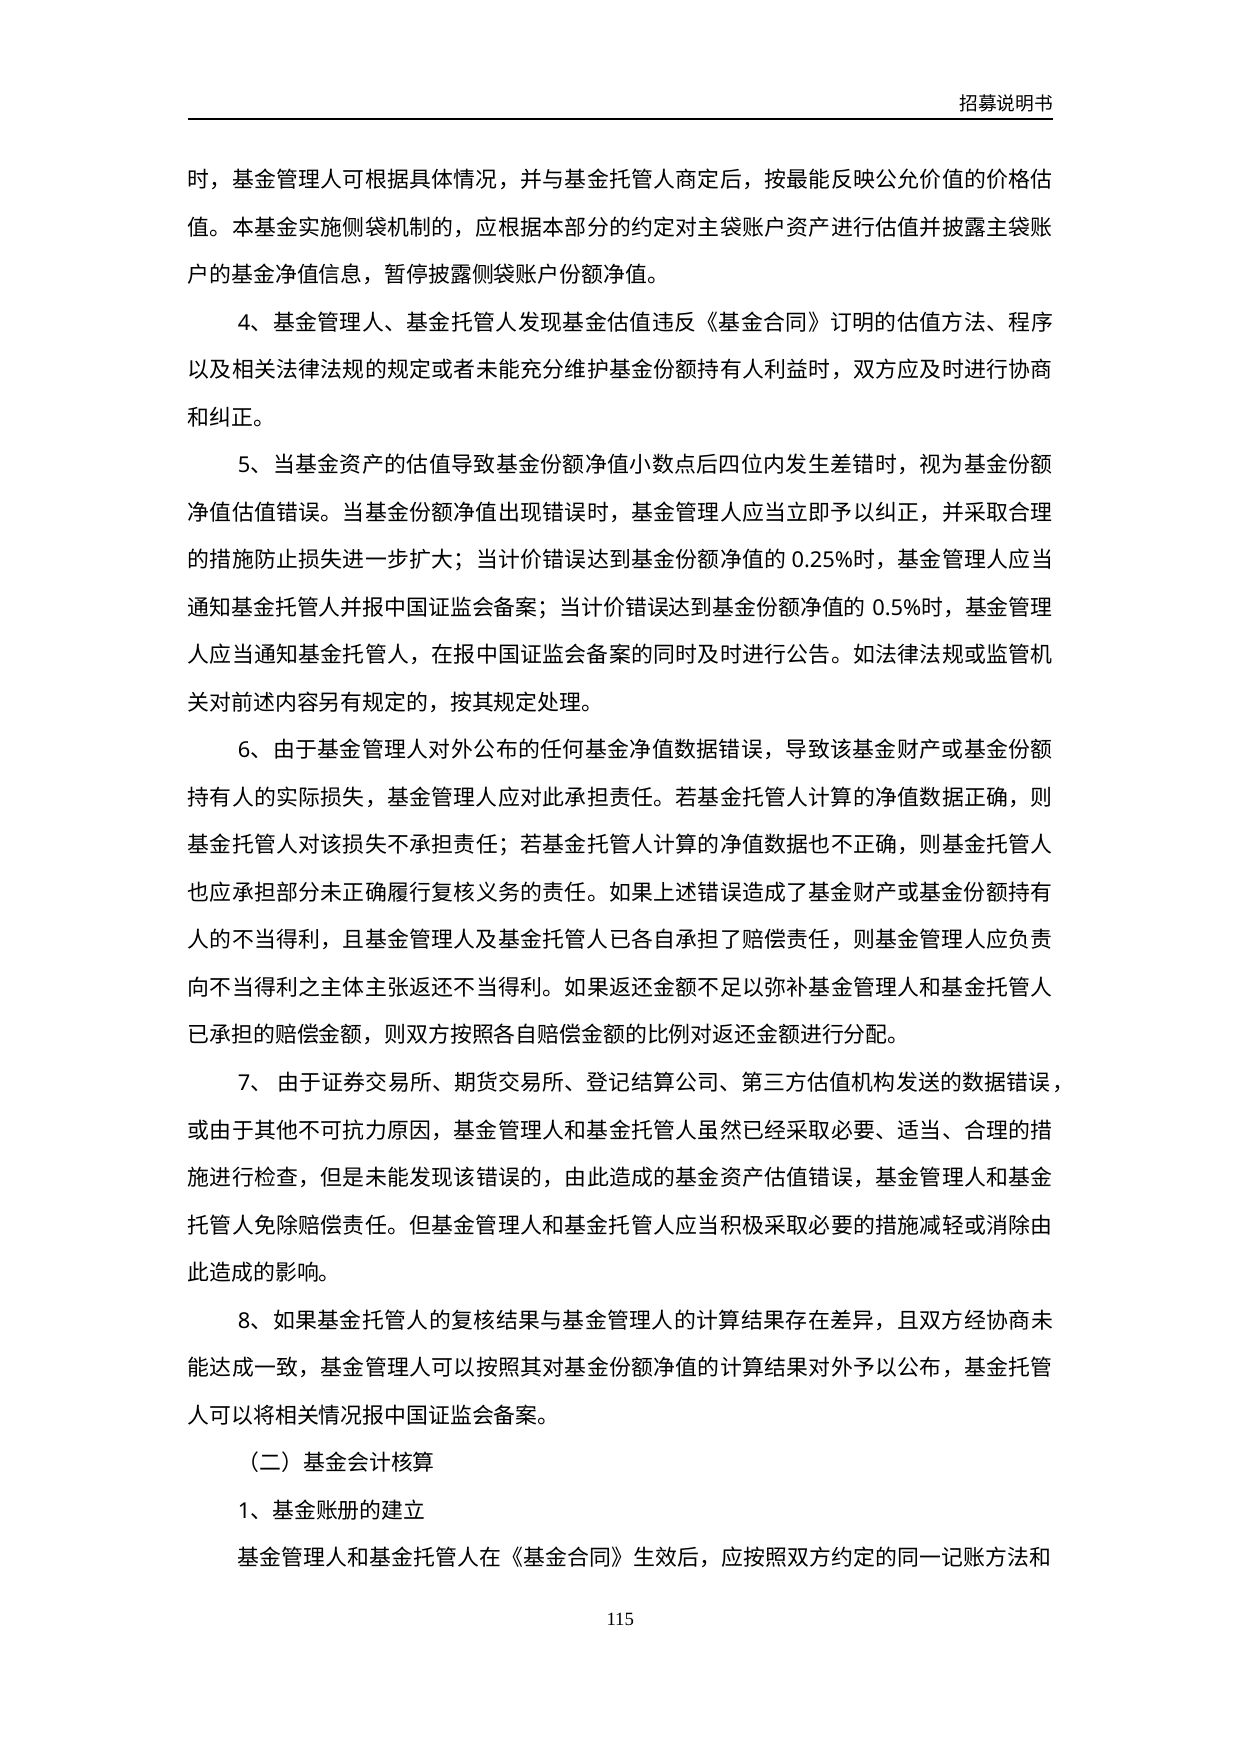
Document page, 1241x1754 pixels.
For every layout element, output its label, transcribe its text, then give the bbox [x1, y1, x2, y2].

text 1、基金账册的建立 [187, 1493, 1053, 1524]
text 5、当基金资产的估值导致基金份额净值小数点后四位内发生差错时，视为基金份额净值估值错误。当基金份额净值出现错误时，基金管理人应当立即予以纠正，并采取合理的措施防止损失进一步扩大；当计价错误达到基金份额净值的0.25%时，基金管理人应当通知基金托管人并报中国证监会备案；当计价错误达到基金份额净值的0.5%时，基金管理人应当通知基金托管人，在报中国证监会备案的同时及时进行公告。如法律法规或监管机关对前述内容另有规定的，按其规定处理。 [187, 447, 1053, 717]
text 4、基金管理人、基金托管人发现基金估值违反《基金合同》订明的估值方法、程序以及相关法律法规的规定或者未能充分维护基金份额持有人利益时，双方应及时进行协商和纠正。 [187, 304, 1053, 431]
text 7、 由于证券交易所、期货交易所、登记结算公司、第三方估值机构发送的数据错误，或由于其他不可抗力原因，基金管理人和基金托管人虽然已经采取必要、适当、合理的措施进行检查，但是未能发现该错误的，由此造成的基金资产估值错误，基金管理人和基金托管人免除赔偿责任。但基金管理人和基金托管人应当积极采取必要的措施减轻或消除由此造成的影响。 [187, 1065, 1053, 1287]
text 8、如果基金托管人的复核结果与基金管理人的计算结果存在差异，且双方经协商未能达成一致，基金管理人可以按照其对基金份额净值的计算结果对外予以公布，基金托管人可以将相关情况报中国证监会备案。 [187, 1303, 1053, 1429]
text 6、由于基金管理人对外公布的任何基金净值数据错误，导致该基金财产或基金份额持有人的实际损失，基金管理人应对此承担责任。若基金托管人计算的净值数据正确，则基金托管人对该损失不承担责任；若基金托管人计算的净值数据也不正确，则基金托管人也应承担部分未正确履行复核义务的责任。如果上述错误造成了基金财产或基金份额持有人的不当得利，且基金管理人及基金托管人已各自承担了赔偿责任，则基金管理人应负责向不当得利之主体主张返还不当得利。如果返还金额不足以弥补基金管理人和基金托管人已承担的赔偿金额，则双方按照各自赔偿金额的比例对返还金额进行分配。 [187, 732, 1053, 1049]
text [187, 1540, 1053, 1572]
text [187, 162, 1053, 289]
text （二）基金会计核算 [187, 1445, 1053, 1477]
